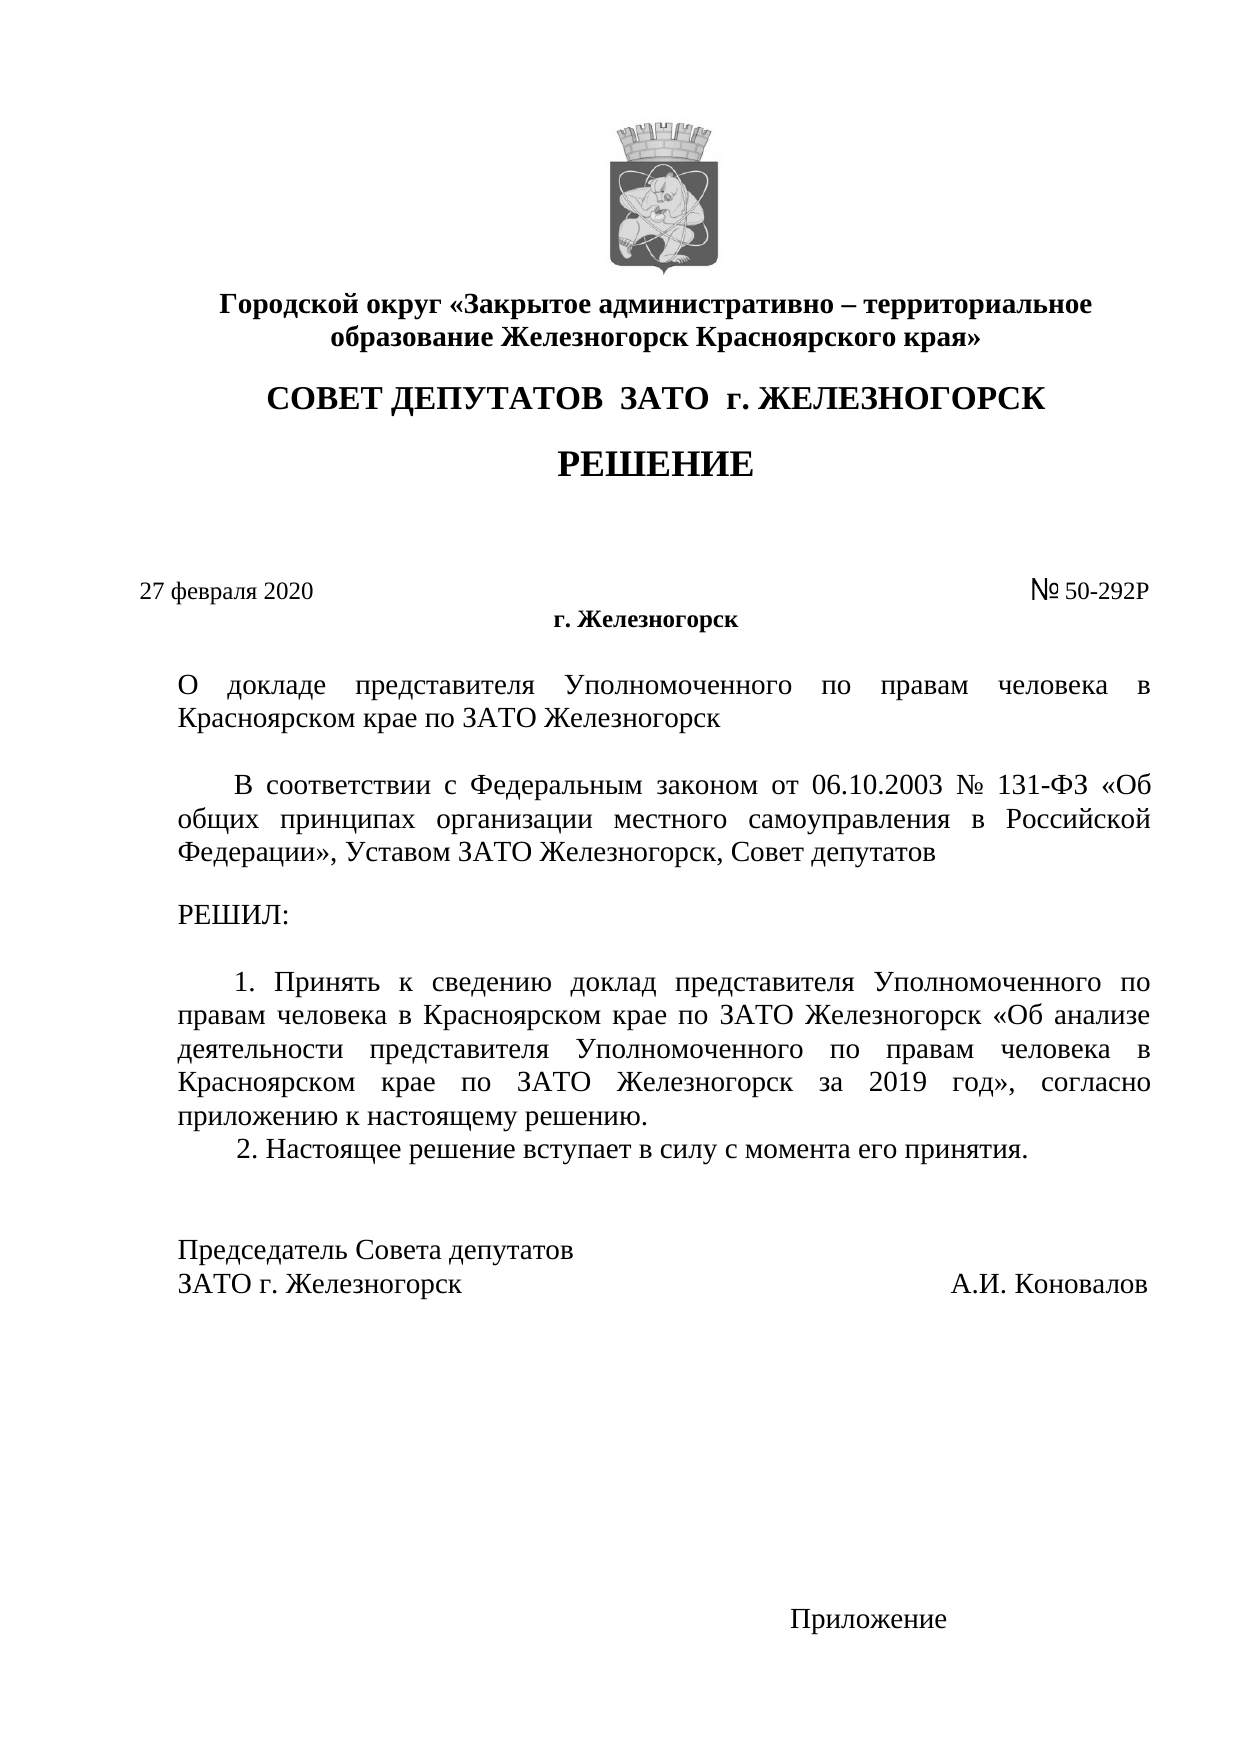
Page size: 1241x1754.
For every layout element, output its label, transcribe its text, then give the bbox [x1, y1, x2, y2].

text Председатель Совета депутатов [177, 1232, 1152, 1266]
text СОВЕТ ДЕПУТАТОВ ЗАТО г. ЖЕЛЕЗНОГОРСК [139, 378, 1172, 416]
text 2. Настоящее решение вступает в силу с момента его принятия. [177, 1132, 1152, 1165]
text РЕШИЛ: [177, 897, 1152, 930]
text 1. Принять к сведению доклад представителя Уполномоченного по правам человека в Красноярском крае по ЗАТО Железногорск «Об анализе деятельности представителя Уполномоченного по правам человека в Красноярском крае по ЗАТО Железногорск за 2019 год», согласно приложению к настоящему решению. [177, 964, 1152, 1132]
title Приложение [177, 1601, 1152, 1635]
text ЗАТО г. Железногорск А.И. Коновалов [177, 1266, 1152, 1299]
text О докладе представителя Уполномоченного по правам человека в Красноярском крае по ЗАТО Железногорск [177, 667, 1152, 734]
text г. Железногорск [139, 604, 1152, 633]
text Городской округ «Закрытое административно – территориальное образование Железногорск Красноярского края» [139, 286, 1172, 353]
text 27 февраля 2020 50-292Р [139, 576, 1152, 604]
text РЕШЕНИЕ [139, 441, 1172, 484]
text В соответствии с Федеральным законом от 06.10.2003 № 131-ФЗ «Об общих принципах организации местного самоуправления в Российской Федерации», Уставом ЗАТО Железногорск, Совет депутатов [177, 767, 1152, 868]
